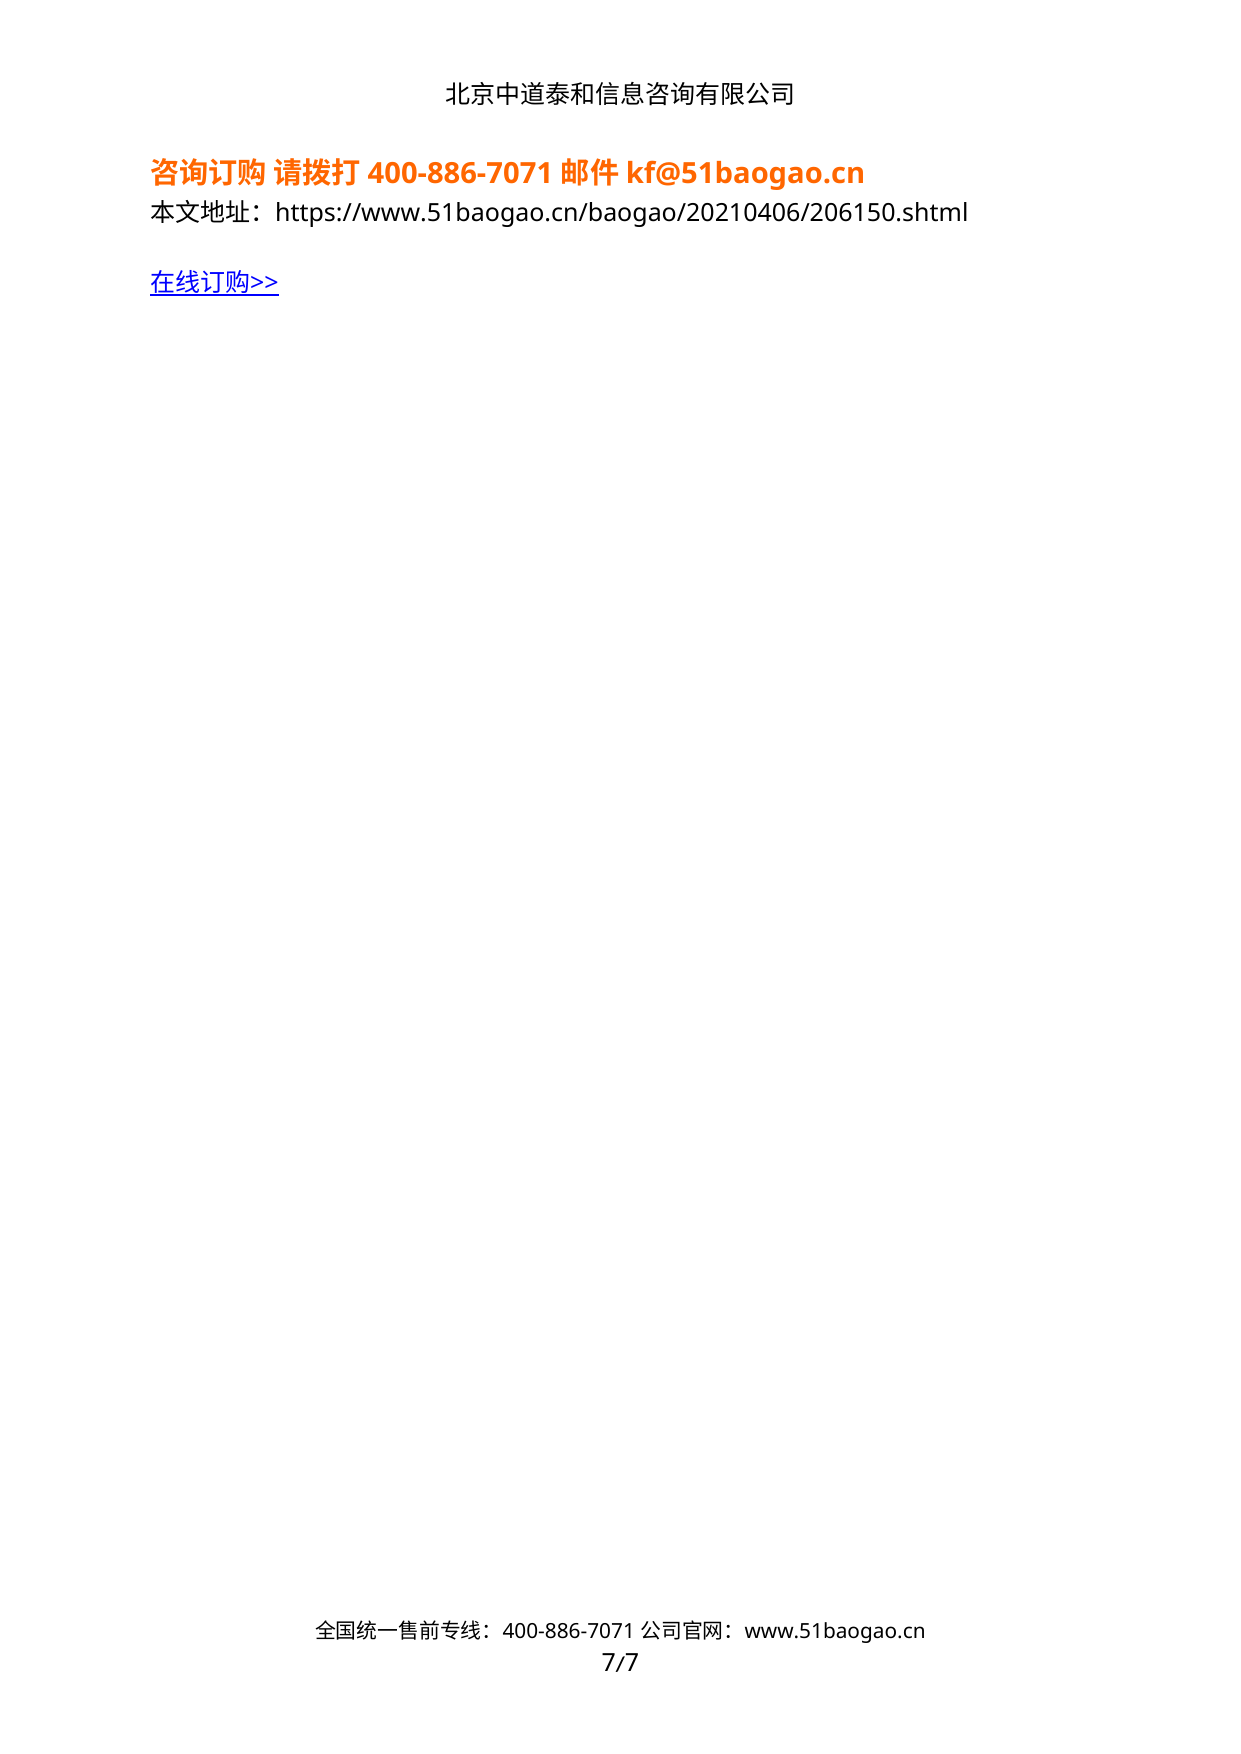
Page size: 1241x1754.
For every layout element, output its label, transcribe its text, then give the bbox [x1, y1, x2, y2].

text 在线订购>> [150, 229, 1090, 299]
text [150, 150, 1090, 229]
